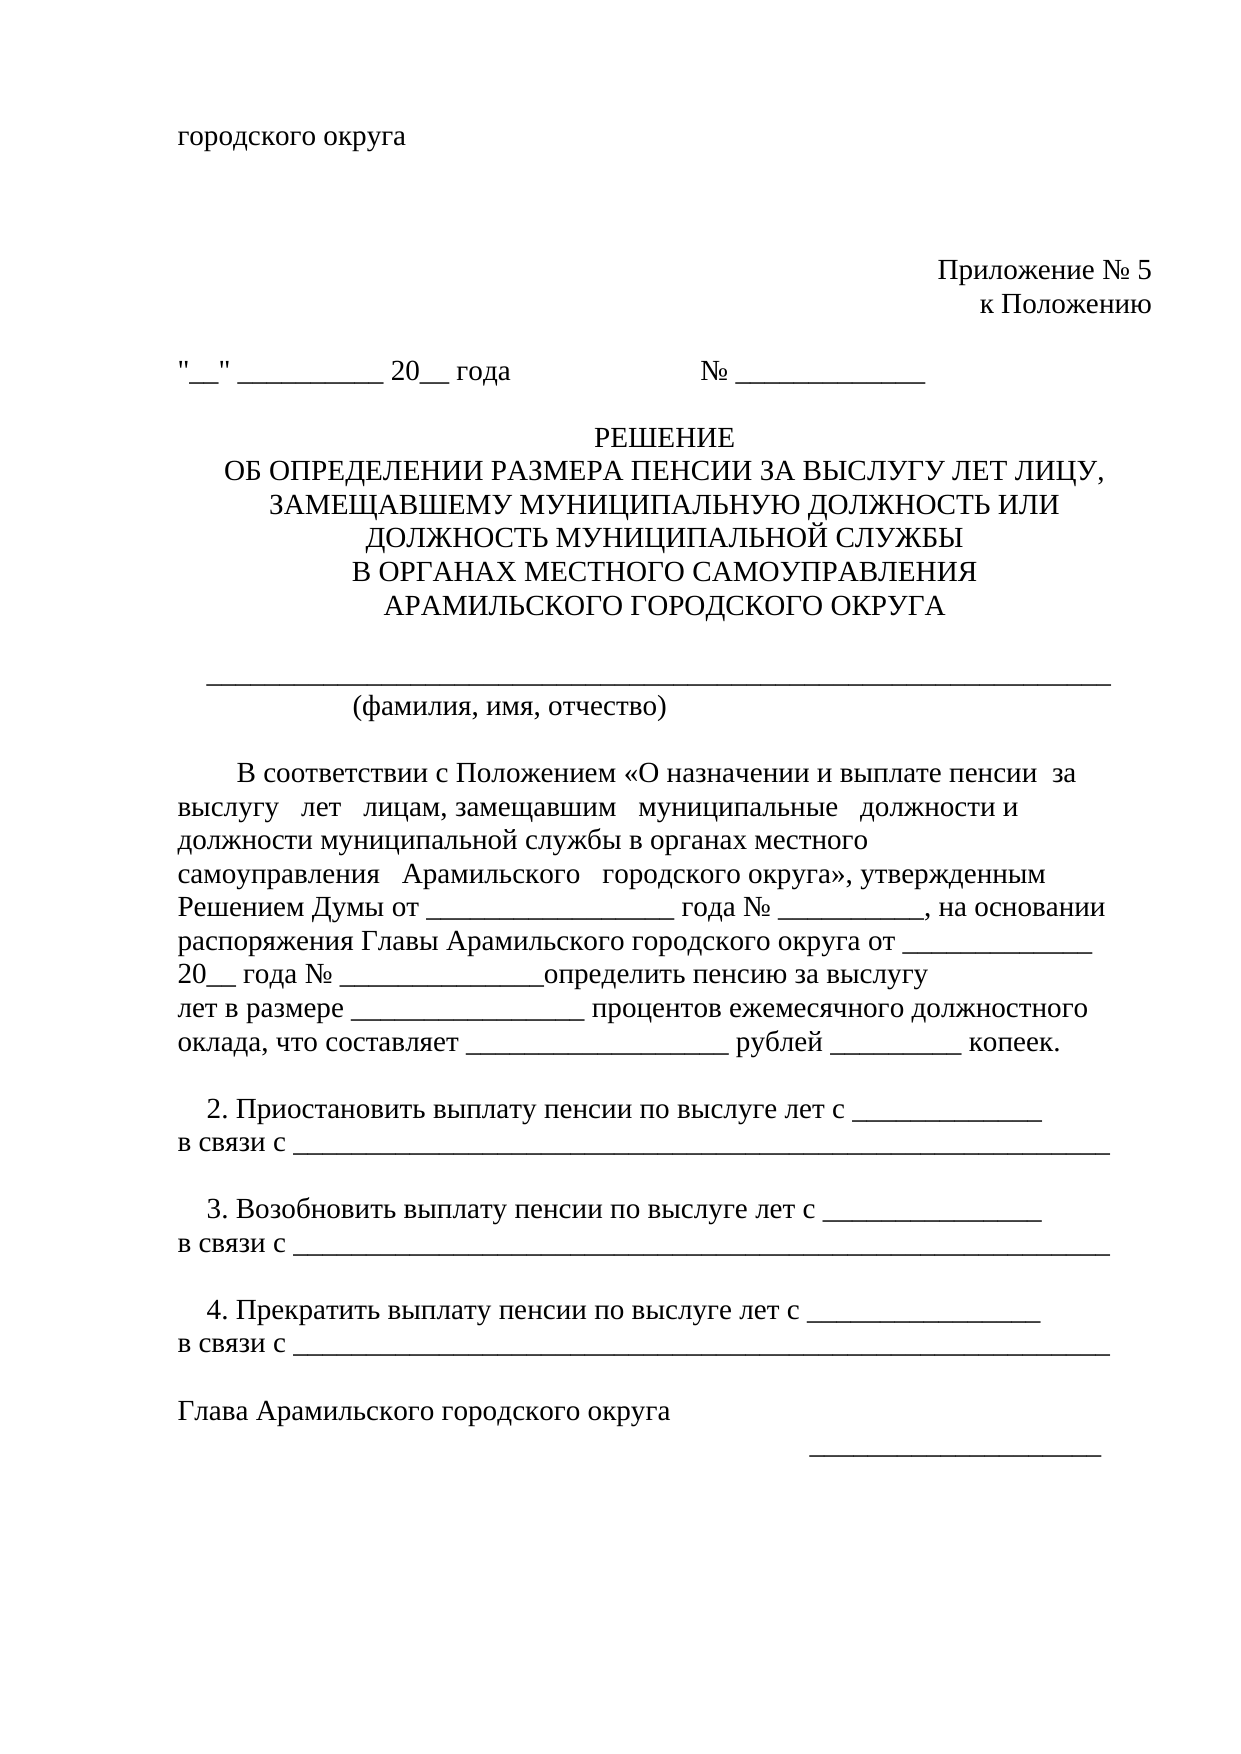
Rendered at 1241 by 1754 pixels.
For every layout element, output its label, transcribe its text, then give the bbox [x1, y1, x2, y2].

text в связи с ________________________________________________________ [177, 1326, 1152, 1359]
text В ОРГАНАХ МЕСТНОГО САМОУПРАВЛЕНИЯ [177, 554, 1152, 588]
text АРАМИЛЬСКОГО ГОРОДСКОГО ОКРУГА [177, 588, 1152, 621]
text Приложение № 5 [177, 252, 1152, 286]
text 20__ года № ______________определить пенсию за выслугу [177, 957, 1152, 990]
text в связи с ________________________________________________________ [177, 1225, 1152, 1258]
text ОБ ОПРЕДЕЛЕНИИ РАЗМЕРА ПЕНСИИ ЗА ВЫСЛУГУ ЛЕТ ЛИЦУ, [177, 453, 1152, 487]
text оклада, что составляет __________________ рублей _________ копеек. [177, 1024, 1152, 1057]
text распоряжения Главы Арамильского городского округа от _____________ [177, 923, 1152, 957]
text 2. Приостановить выплату пенсии по выслуге лет с _____________ [177, 1091, 1152, 1124]
text ____________________ [503, 1426, 1152, 1460]
text Решением Думы от _________________ года № __________, на основании [177, 889, 1152, 923]
text к Положению [177, 286, 1152, 319]
text РЕШЕНИЕ [177, 420, 1152, 453]
text ДОЛЖНОСТЬ МУНИЦИПАЛЬНОЙ СЛУЖБЫ [177, 521, 1152, 554]
text 3. Возобновить выплату пенсии по выслуге лет с _______________ [177, 1191, 1152, 1225]
text ЗАМЕЩАВШЕМУ МУНИЦИПАЛЬНУЮ ДОЛЖНОСТЬ ИЛИ [177, 487, 1152, 521]
text "__" __________ 20__ года № _____________ [177, 353, 1152, 386]
text лет в размере ________________ процентов ежемесячного должностного [177, 990, 1152, 1024]
text 4. Прекратить выплату пенсии по выслуге лет с ________________ [177, 1292, 1152, 1326]
text городского округа [177, 118, 1152, 152]
text Глава Арамильского городского округа [177, 1393, 1152, 1426]
text В соответствии с Положением «О назначении и выплате пенсии за выслугу лет лицам, замещавшим муниципальные должности и должности муниципальной службы в органах местного [177, 755, 1152, 856]
text самоуправления Арамильского городского округа», утвержденным [177, 856, 1152, 889]
text в связи с ________________________________________________________ [177, 1124, 1152, 1158]
text (фамилия, имя, отчество) [177, 688, 1152, 722]
text ______________________________________________________________ [177, 655, 1152, 688]
